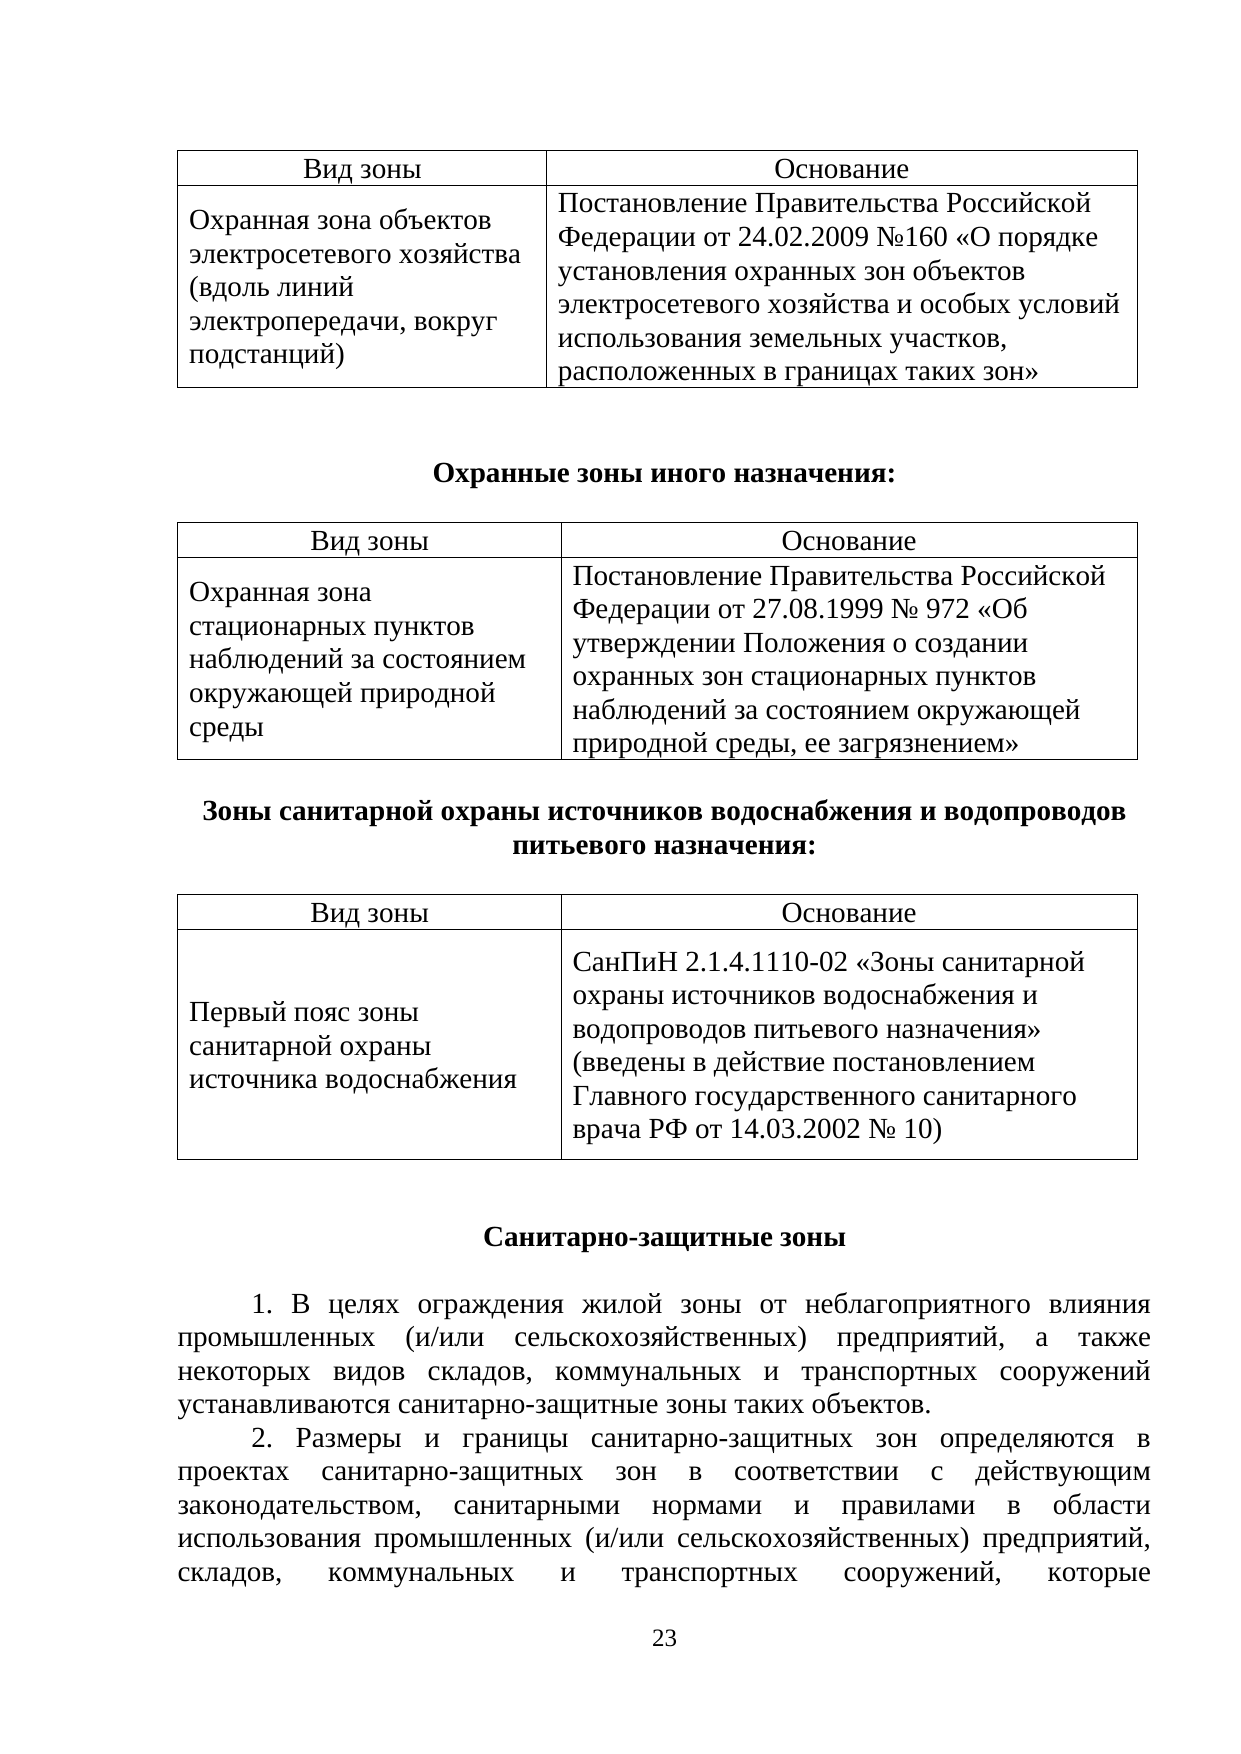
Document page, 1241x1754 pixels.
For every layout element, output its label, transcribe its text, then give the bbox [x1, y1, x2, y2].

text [177, 1420, 1152, 1588]
table_header Основание [547, 151, 1137, 184]
text 1. В целях ограждения жилой зоны от неблагоприятного влияния промышленных (и/или сельскохозяйственных) предприятий, а также некоторых видов складов, коммунальных и транспортных сооружений устанавливаются санитарно-защитные зоны таких объектов. [177, 1286, 1152, 1420]
table_header Вид зоны [178, 523, 561, 557]
table_cell СанПиН 2.1.4.1110-02 «Зоны санитарной охраны источников водоснабжения и водопроводов питьевого назначения» (введены в действие постановлением Главного государственного санитарного врача РФ от 14.03.2002 № 10) [562, 930, 1137, 1159]
table_cell Постановление Правительства Российской Федерации от 27.08.1999 № 972 «Об утверждении Положения о создании охранных зон стационарных пунктов наблюдений за состоянием окружающей природной среды, ее загрязнением» [562, 558, 1137, 759]
text Зоны санитарной охраны источников водоснабжения и водопроводов питьевого назначения: [177, 793, 1152, 861]
text Охранные зоны иного назначения: [177, 455, 1152, 488]
table_header Вид зоны [178, 895, 561, 929]
subtitle Санитарно-защитные зоны [177, 1219, 1152, 1252]
table_cell Охранная зона объектов электросетевого хозяйства (вдоль линий электропередачи, вокруг подстанций) [178, 186, 546, 387]
table_cell Постановление Правительства Российской Федерации от 24.02.2009 №160 «О порядке установления охранных зон объектов электросетевого хозяйства и особых условий использования земельных участков, расположенных в границах таких зон» [547, 186, 1137, 387]
table_header Вид зоны [178, 151, 546, 184]
table_cell Охранная зона стационарных пунктов наблюдений за состоянием окружающей природной среды [178, 558, 561, 759]
table_header Основание [562, 895, 1137, 929]
table_header Основание [562, 523, 1137, 557]
table_cell Первый пояс зоны санитарной охраны источника водоснабжения [178, 930, 561, 1159]
